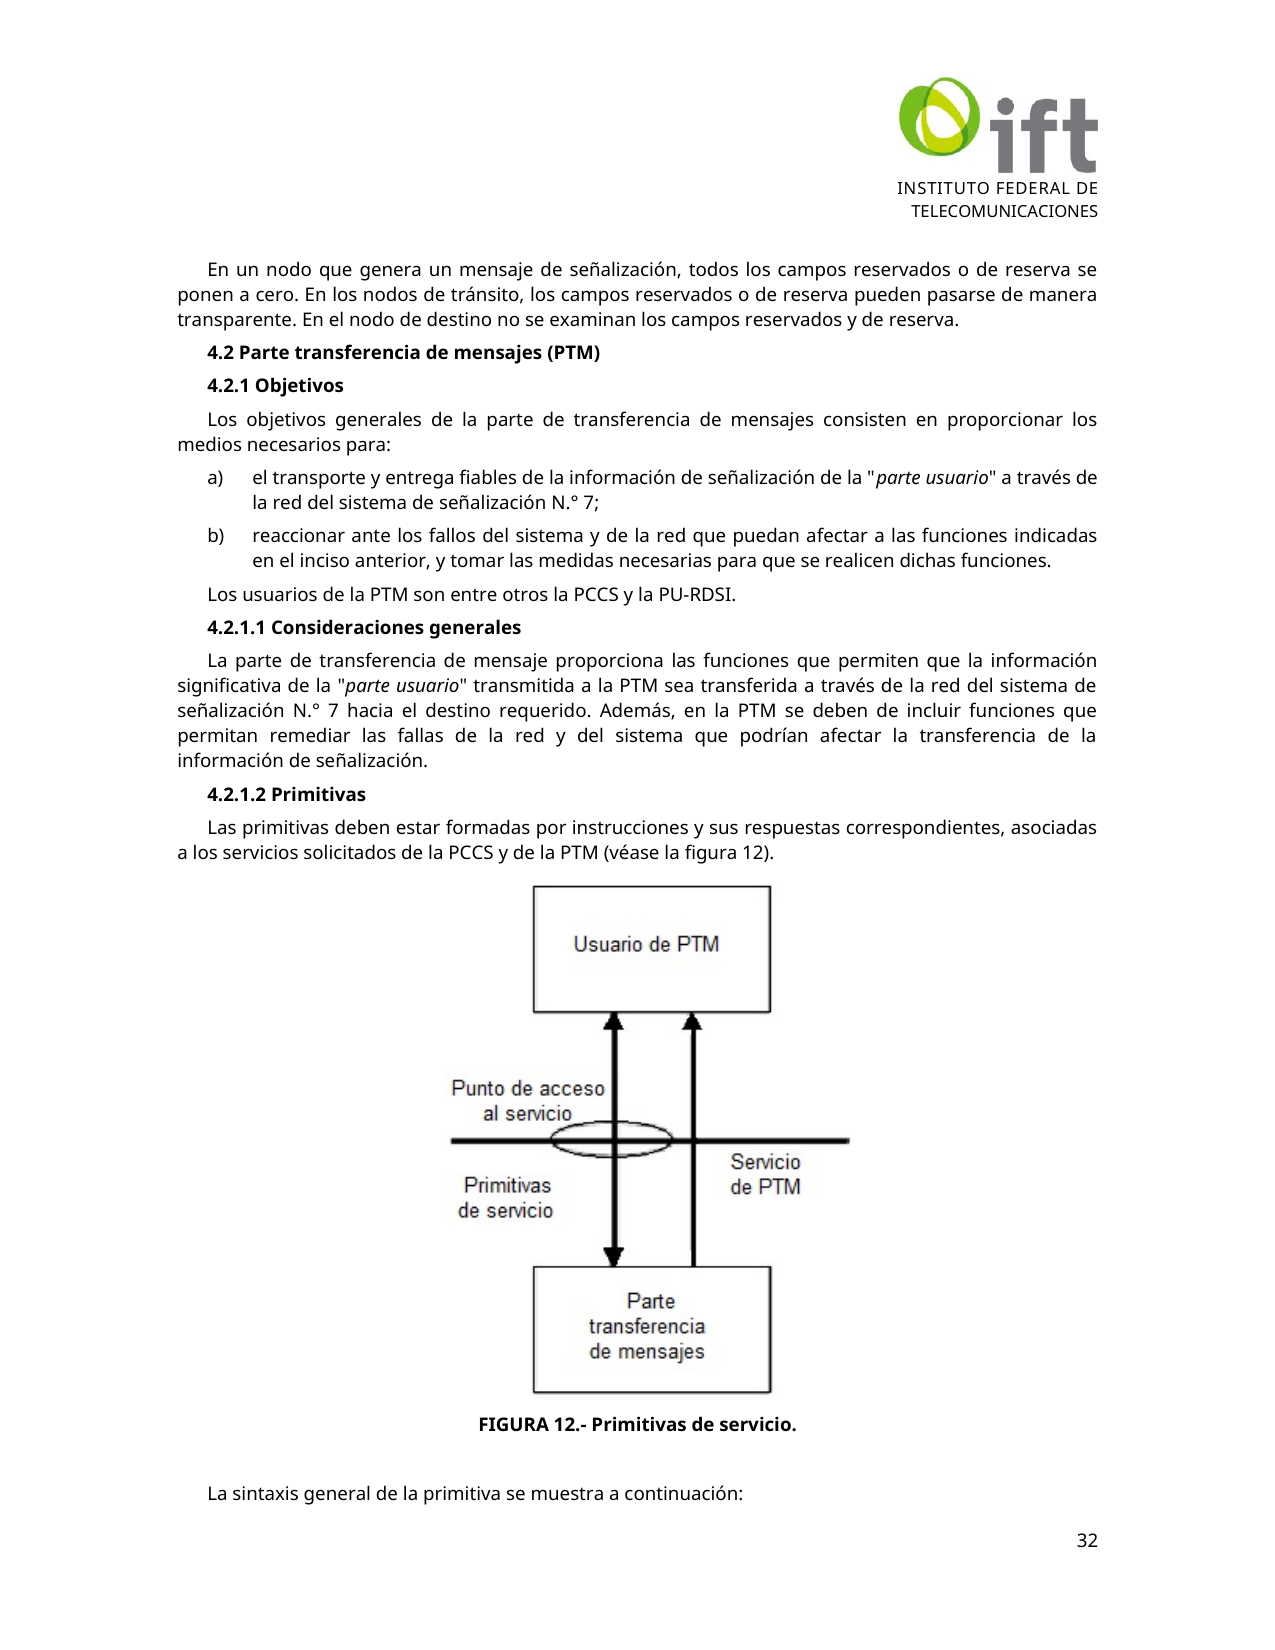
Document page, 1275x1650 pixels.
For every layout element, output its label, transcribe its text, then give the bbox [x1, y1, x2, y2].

text La parte de transferencia de mensaje proporciona las funciones que permiten que la información significativa de la "parte usuario" transmitida a la PTM sea transferida a través de la red del sistema de señalización N.° 7 hacia el destino requerido. Además, en la PTM se deben de incluir funciones que permitan remediar las fallas de la red y del sistema que podrían afectar la transferencia de la información de señalización. [177, 648, 1098, 773]
text 4.2 Parte transferencia de mensajes (PTM) [177, 339, 1098, 364]
text 4.2.1.2 Primitivas [177, 781, 1098, 806]
text Los usuarios de la PTM son entre otros la PCCS y la PU-RDSI. [177, 581, 1098, 606]
text Los objetivos generales de la parte de transferencia de mensajes consisten en proporcionar los medios necesarios para: [177, 406, 1098, 456]
picture [897, 73, 1099, 177]
text Figura 12.- Primitivas de servicio. [177, 1411, 1098, 1437]
picture [419, 872, 856, 1401]
text b) reaccionar ante los fallos del sistema y de la red que puedan afectar a las funciones indicadas en el inciso anterior, y tomar las medidas necesarias para que se realicen dichas funciones. [207, 523, 1098, 573]
text a) el transporte y entrega fiables de la información de señalización de la "parte usuario" a través de la red del sistema de señalización N.° 7; [207, 464, 1098, 514]
text En un nodo que genera un mensaje de señalización, todos los campos reservados o de reserva se ponen a cero. En los nodos de tránsito, los campos reservados o de reserva pueden pasarse de manera transparente. En el nodo de destino no se examinan los campos reservados y de reserva. [177, 256, 1098, 331]
text La sintaxis general de la primitiva se muestra a continuación: [177, 1481, 1098, 1506]
text 4.2.1 Objetivos [177, 373, 1098, 398]
text Las primitivas deben estar formadas por instrucciones y sus respuestas correspondientes, asociadas a los servicios solicitados de la PCCS y de la PTM (véase la figura 12). [177, 814, 1098, 864]
text 4.2.1.1 Consideraciones generales [177, 614, 1098, 639]
